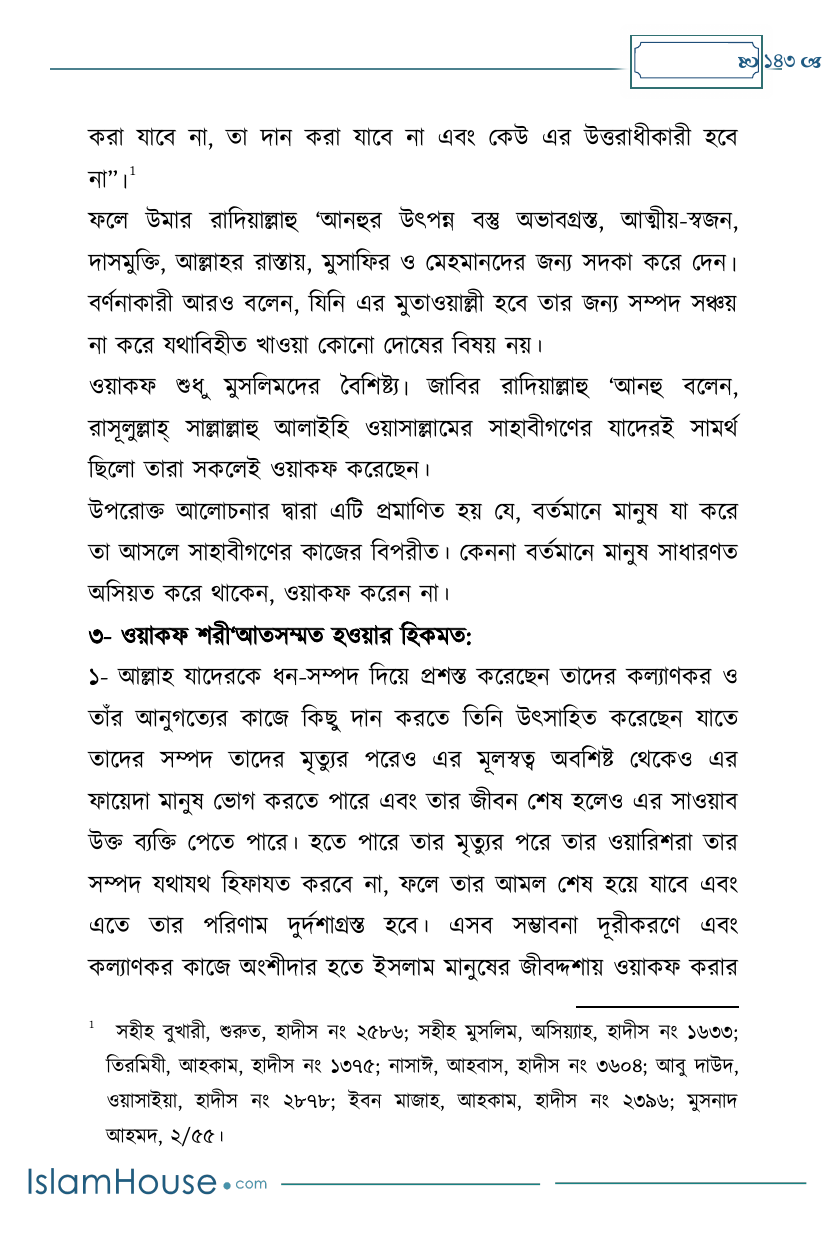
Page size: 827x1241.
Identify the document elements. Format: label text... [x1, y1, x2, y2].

text ৩- ওয়াকফ শরী‘আতসম্মত হওয়ার হিকমত: [89, 613, 738, 654]
picture [20, 1163, 541, 1201]
text ওয়াকফ শুধু মুসলিমদের বৈশিষ্ট্য। জাবির রাদিয়াল্লাহু ‘আনহু বলেন, রাসূলুল্লাহ্ সাল্লাল্লাহু আলাইহি ওয়াসাল্লামের সাহাবীগণের যাদেরই সামর্থ ছিলো তারা সকলেই ওয়াকফ করেছেন। [89, 364, 738, 488]
text ফলে উমার রাদিয়াল্লাহু ‘আনহুর উৎপন্ন বস্তু অভাবগ্রস্ত, আত্মীয়-স্বজন, দাসমুক্তি, আল্লাহর রাস্তায়, মুসাফির ও মেহমানদের জন্য সদকা করে দেন। বর্ণনাকারী আরও বলেন, যিনি এর মুতাওয়াল্লী হবে তার জন্য সম্পদ সঞ্চয় না করে যথাবিহীত খাওয়া কোনো দোষের বিষয় নয়। [89, 198, 738, 364]
picture [548, 1162, 807, 1200]
text উপরোক্ত আলোচনার দ্বারা এটি প্রমাণিত হয় যে, বর্তমানে মানুষ যা করে তা আসলে সাহাবীগণের কাজের বিপরীত। কেননা বর্তমানে মানুষ সাধারণত অসিয়ত করে থাকেন, ওয়াকফ করেন না। [89, 488, 738, 613]
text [89, 654, 738, 986]
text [89, 115, 738, 198]
